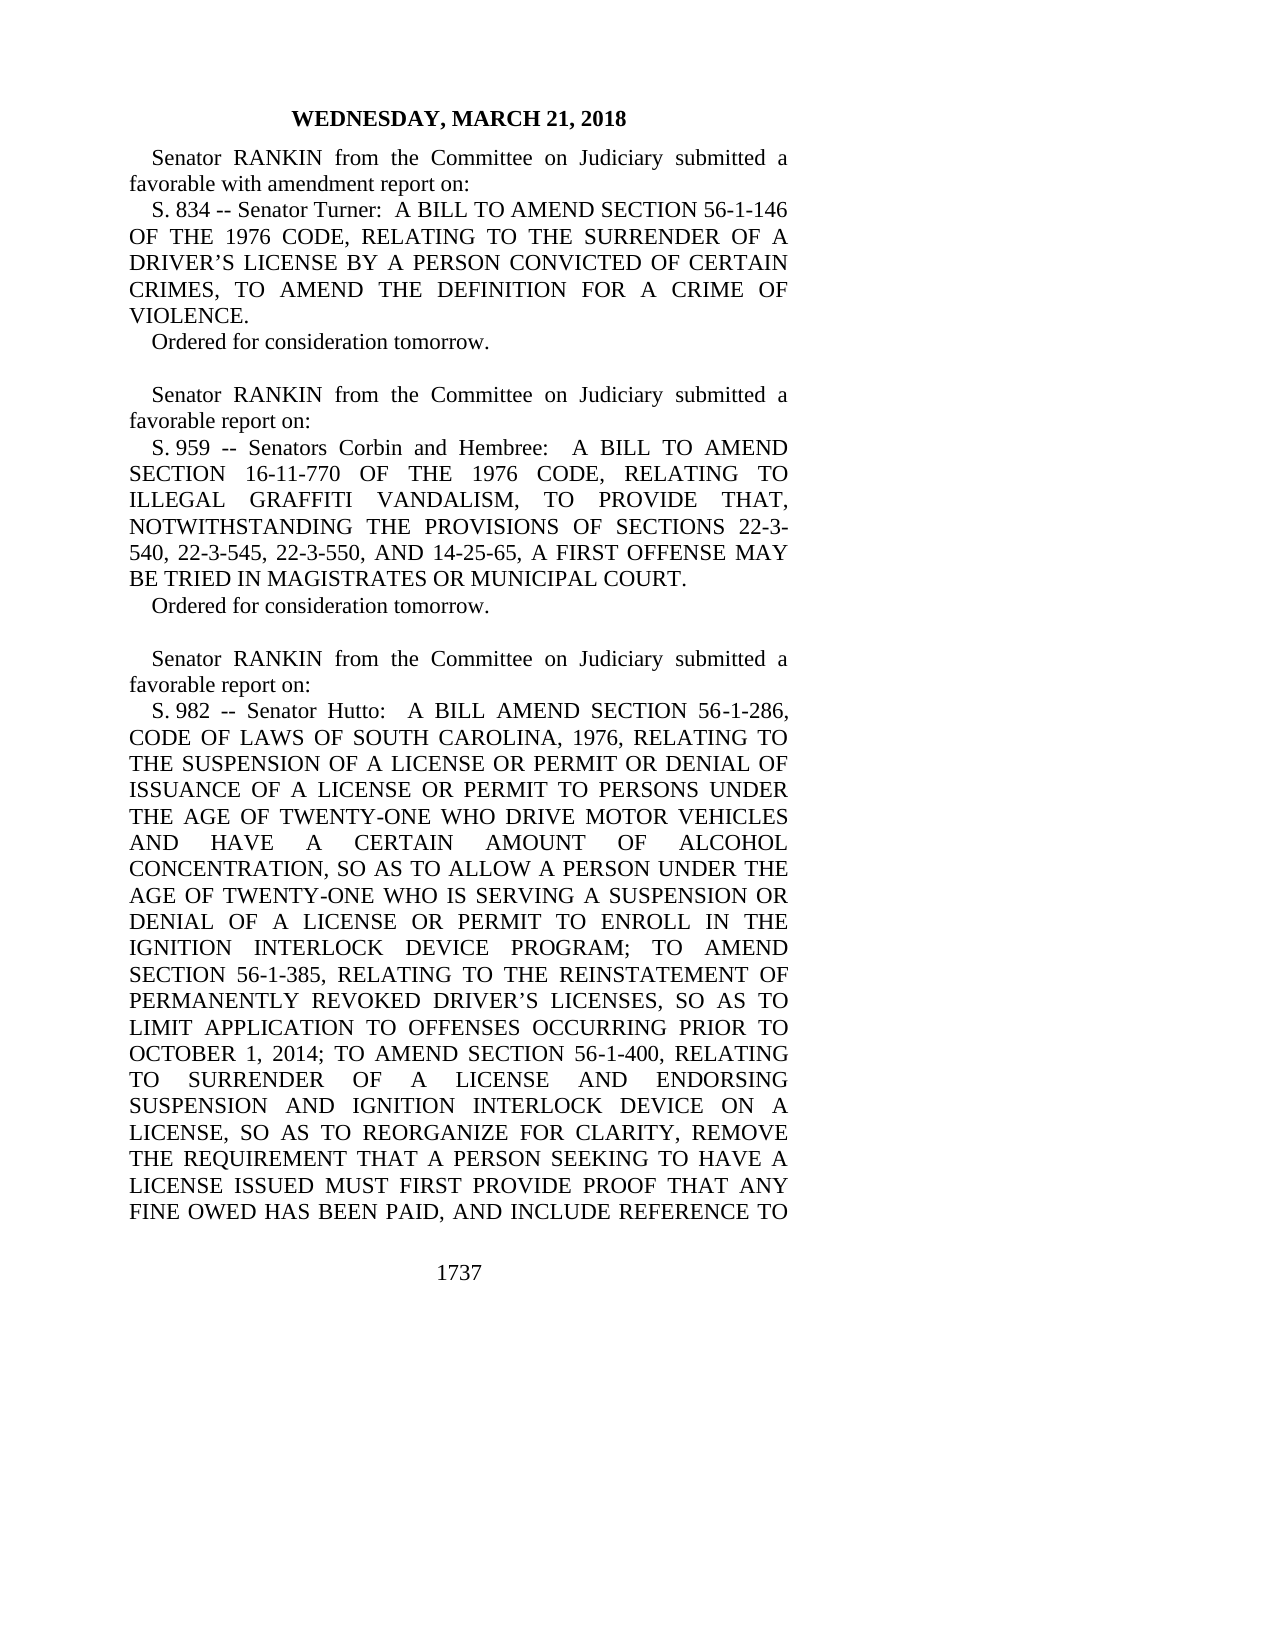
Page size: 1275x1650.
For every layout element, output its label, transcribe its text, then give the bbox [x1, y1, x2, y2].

text Ordered for consideration tomorrow. [129, 328, 789, 355]
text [129, 697, 789, 1224]
text Senator RANKIN from the Committee on Judiciary submitted a favorable report on: [129, 381, 789, 434]
text Senator RANKIN from the Committee on Judiciary submitted a favorable report on: [129, 644, 789, 697]
text Senator RANKIN from the Committee on Judiciary submitted a favorable with amendment report on: [129, 144, 789, 197]
text S. 834 -- Senator Turner: A BILL TO AMEND SECTION 56-1-146 OF THE 1976 CODE, RELATING TO THE SURRENDER OF A DRIVER’S LICENSE BY A PERSON CONVICTED OF CERTAIN CRIMES, TO AMEND THE DEFINITION FOR A CRIME OF VIOLENCE. [129, 197, 789, 328]
text S. 959 -- Senators Corbin and Hembree: A BILL TO AMEND SECTION 16-11-770 OF THE 1976 CODE, RELATING TO ILLEGAL GRAFFITI VANDALISM, TO PROVIDE THAT, NOTWITHSTANDING THE PROVISIONS OF SECTIONS 22-3-540, 22-3-545, 22-3-550, AND 14-25-65, A FIRST OFFENSE MAY BE TRIED IN MAGISTRATES OR MUNICIPAL COURT. [129, 434, 789, 592]
text Ordered for consideration tomorrow. [129, 592, 789, 618]
